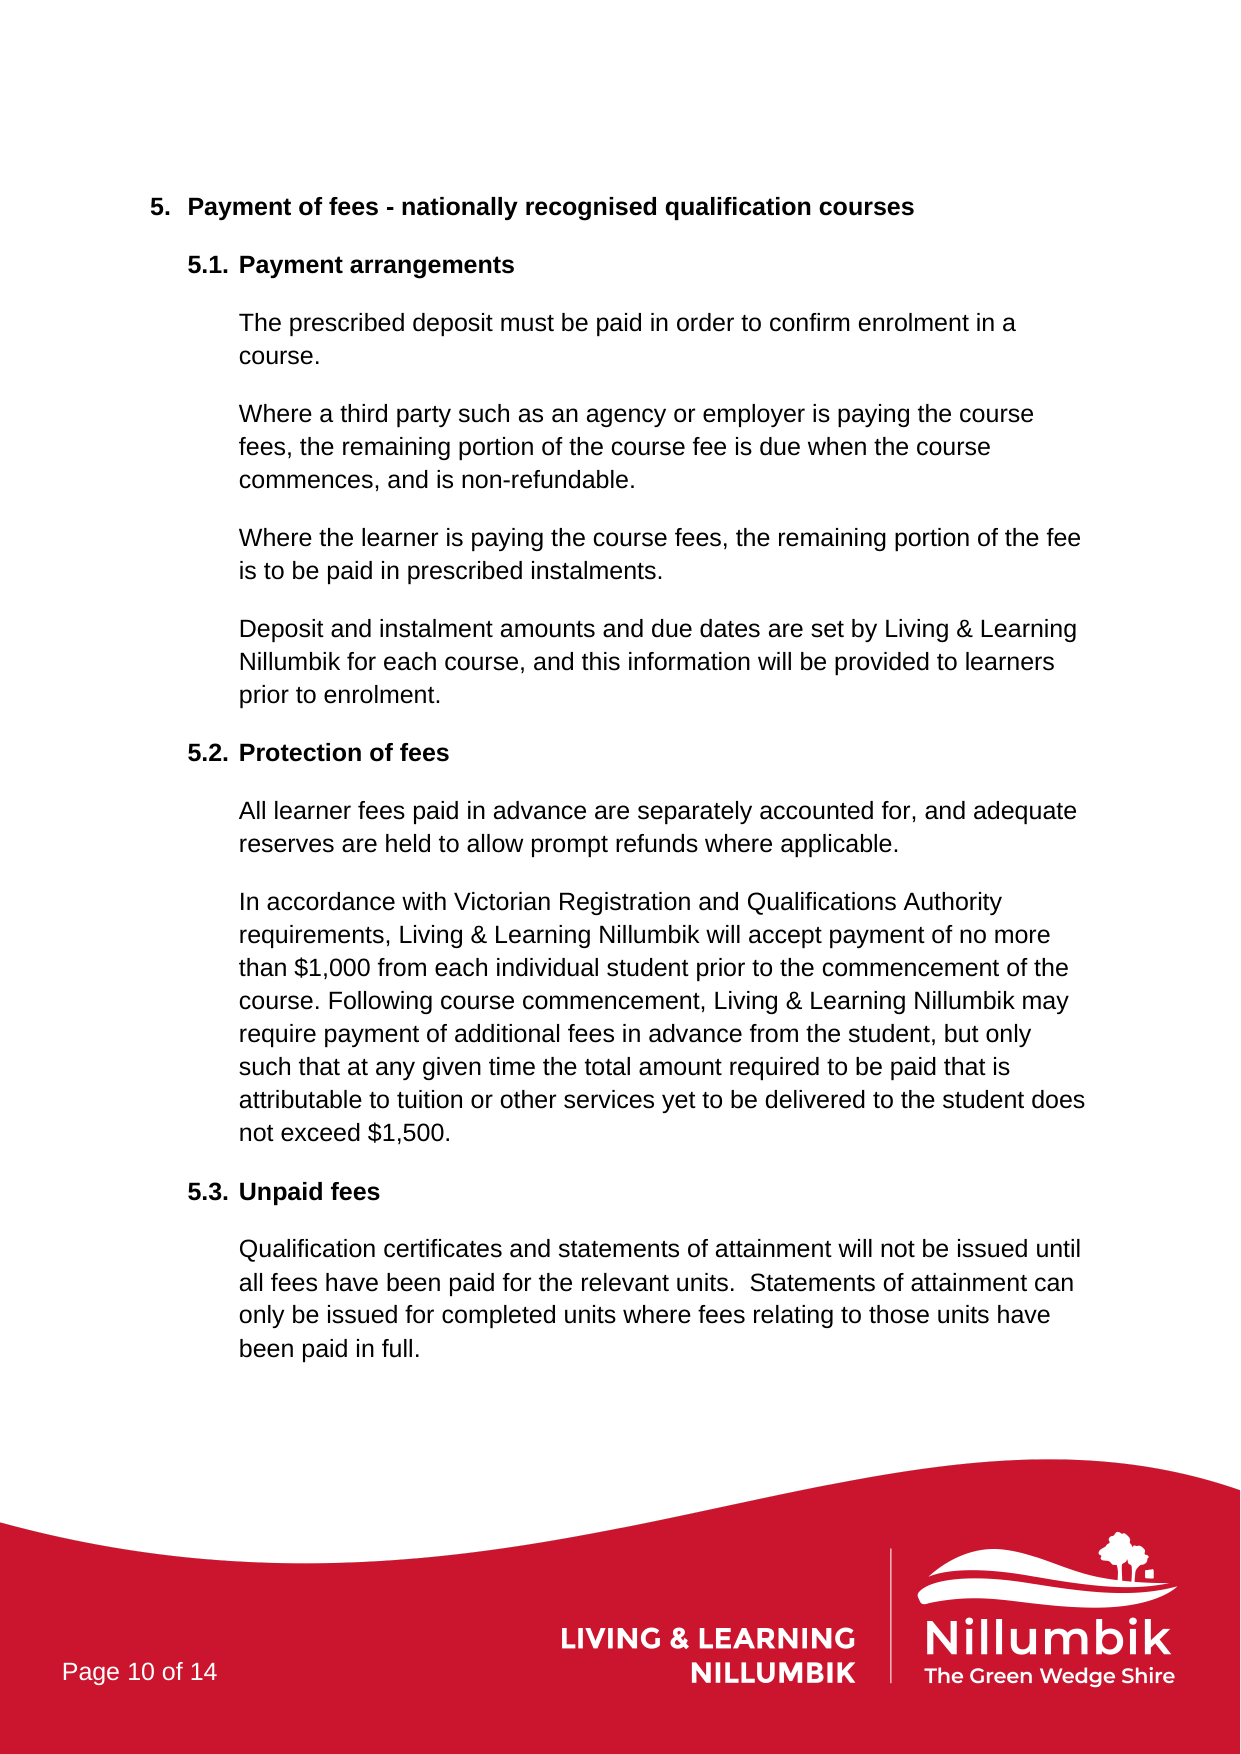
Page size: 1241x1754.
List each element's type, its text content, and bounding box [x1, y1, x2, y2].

text Where the learner is paying the course fees, the remaining portion of the fee is to be paid in prescribed instalments. [239, 523, 1090, 585]
text Qualification certificates and statements of attainment will not be issued until all fees have been paid for the relevant units. Statements of attainment can only be issued for completed units where fees relating to those units have been paid in full. [239, 1234, 1090, 1362]
list Protection of fees [187, 738, 1090, 767]
text All learner fees paid in advance are separately accounted for, and adequate reserves are held to allow prompt refunds where applicable. [239, 796, 1090, 858]
list Unpaid fees [187, 1176, 1090, 1205]
list Payment arrangements [187, 250, 1090, 279]
text Where a third party such as an agency or employer is paying the course fees, the remaining portion of the course fee is due when the course commences, and is non-refundable. [239, 399, 1090, 494]
picture [0, 1446, 1241, 1754]
text In accordance with Victorian Registration and Qualifications Authority requirements, Living & Learning Nillumbik will accept payment of no more than $1,000 from each individual student prior to the commencement of the course. Following course commencement, Living & Learning Nillumbik may require payment of additional fees in advance from the student, but only such that at any given time the total amount required to be paid that is attributable to tuition or other services yet to be delivered to the student does not exceed $1,500. [239, 887, 1090, 1147]
text Deposit and instalment amounts and due dates are set by Living & Learning Nillumbik for each course, and this information will be provided to learners prior to enrolment. [239, 614, 1090, 709]
text The prescribed deposit must be paid in order to confirm enrolment in a course. [239, 308, 1090, 370]
list Payment of fees - nationally recognised qualification courses [150, 192, 1090, 221]
